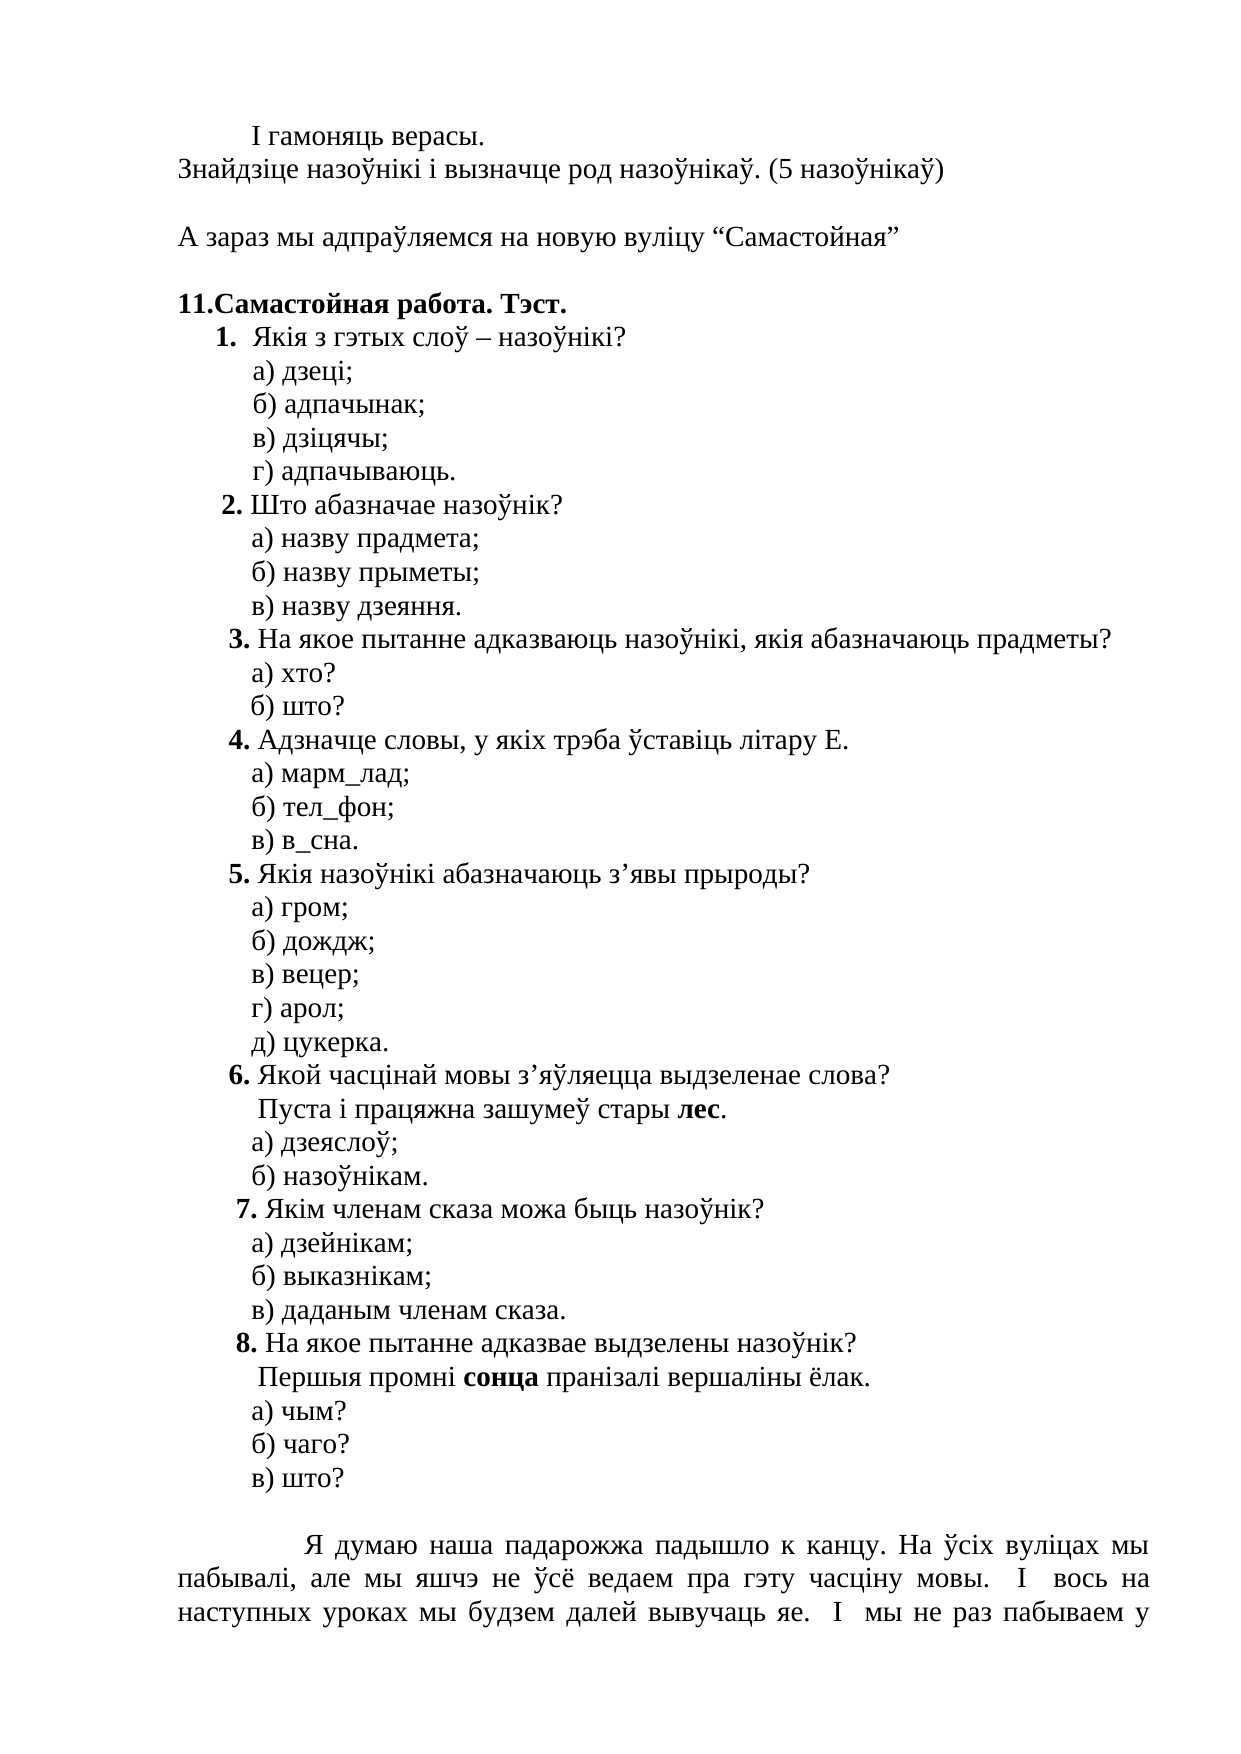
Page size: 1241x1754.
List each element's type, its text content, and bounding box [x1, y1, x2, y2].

text а) дзейнікам; [177, 1225, 1152, 1258]
text б) назоўнікам. [177, 1158, 1152, 1191]
text А зараз мы адпраўляемся на новую вуліцу “Самастойная” [177, 219, 1152, 252]
text І гамоняць верасы. [177, 118, 1152, 152]
text а) марм_лад; [177, 755, 1152, 789]
text д) цукерка. [177, 1024, 1152, 1057]
text Першыя промні сонца пранізалі вершаліны ёлак. [177, 1359, 1152, 1393]
text а) назву прадмета; [177, 521, 1152, 554]
text а) гром; [177, 889, 1152, 923]
text 2. Што абазначае назоўнік? [177, 487, 1152, 521]
text 3. На якое пытанне адказваюць назоўнікі, якія абазначаюць прадметы? [177, 621, 1152, 655]
text 5. Якія назоўнікі абазначаюць з’явы прыроды? [177, 856, 1152, 889]
text б) назву прыметы; [177, 554, 1152, 588]
list б) адпачынак; [252, 386, 1152, 420]
list в) дзіцячы; [252, 420, 1152, 453]
text 6. Якой часцінай мовы з’яўляецца выдзеленае слова? [177, 1057, 1152, 1091]
text в) назву дзеяння. [177, 588, 1152, 621]
text а) дзеяслоў; [177, 1124, 1152, 1158]
text б) што? [177, 688, 1152, 722]
text в) вецер; [177, 957, 1152, 990]
text а) хто? [177, 655, 1152, 688]
text 8. На якое пытанне адказвае выдзелены назоўнік? [177, 1326, 1152, 1359]
text 4. Адзначце словы, у якіх трэба ўставіць літару Е. [177, 722, 1152, 755]
list Якія з гэтых слоў – назоўнікі? [215, 319, 1152, 353]
text 7. Якім членам сказа можа быць назоўнік? [177, 1191, 1152, 1225]
text в) в_сна. [177, 822, 1152, 856]
text 11.Самастойная работа. Тэст. [177, 286, 1152, 319]
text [177, 1527, 1152, 1627]
text в) што? [177, 1460, 1152, 1493]
text Знайдзіце назоўнікі і вызначце род назоўнікаў. (5 назоўнікаў) [177, 152, 1152, 185]
text б) тел_фон; [177, 789, 1152, 822]
text б) чаго? [177, 1426, 1152, 1460]
text г) арол; [177, 990, 1152, 1024]
text б) дождж; [177, 923, 1152, 957]
text Пуста і працяжна зашумеў стары лес. [177, 1091, 1152, 1124]
text а) чым? [177, 1393, 1152, 1426]
list г) адпачываюць. [252, 453, 1152, 487]
text в) даданым членам сказа. [177, 1292, 1152, 1326]
list а) дзеці; [252, 353, 1152, 386]
text б) выказнікам; [177, 1258, 1152, 1292]
